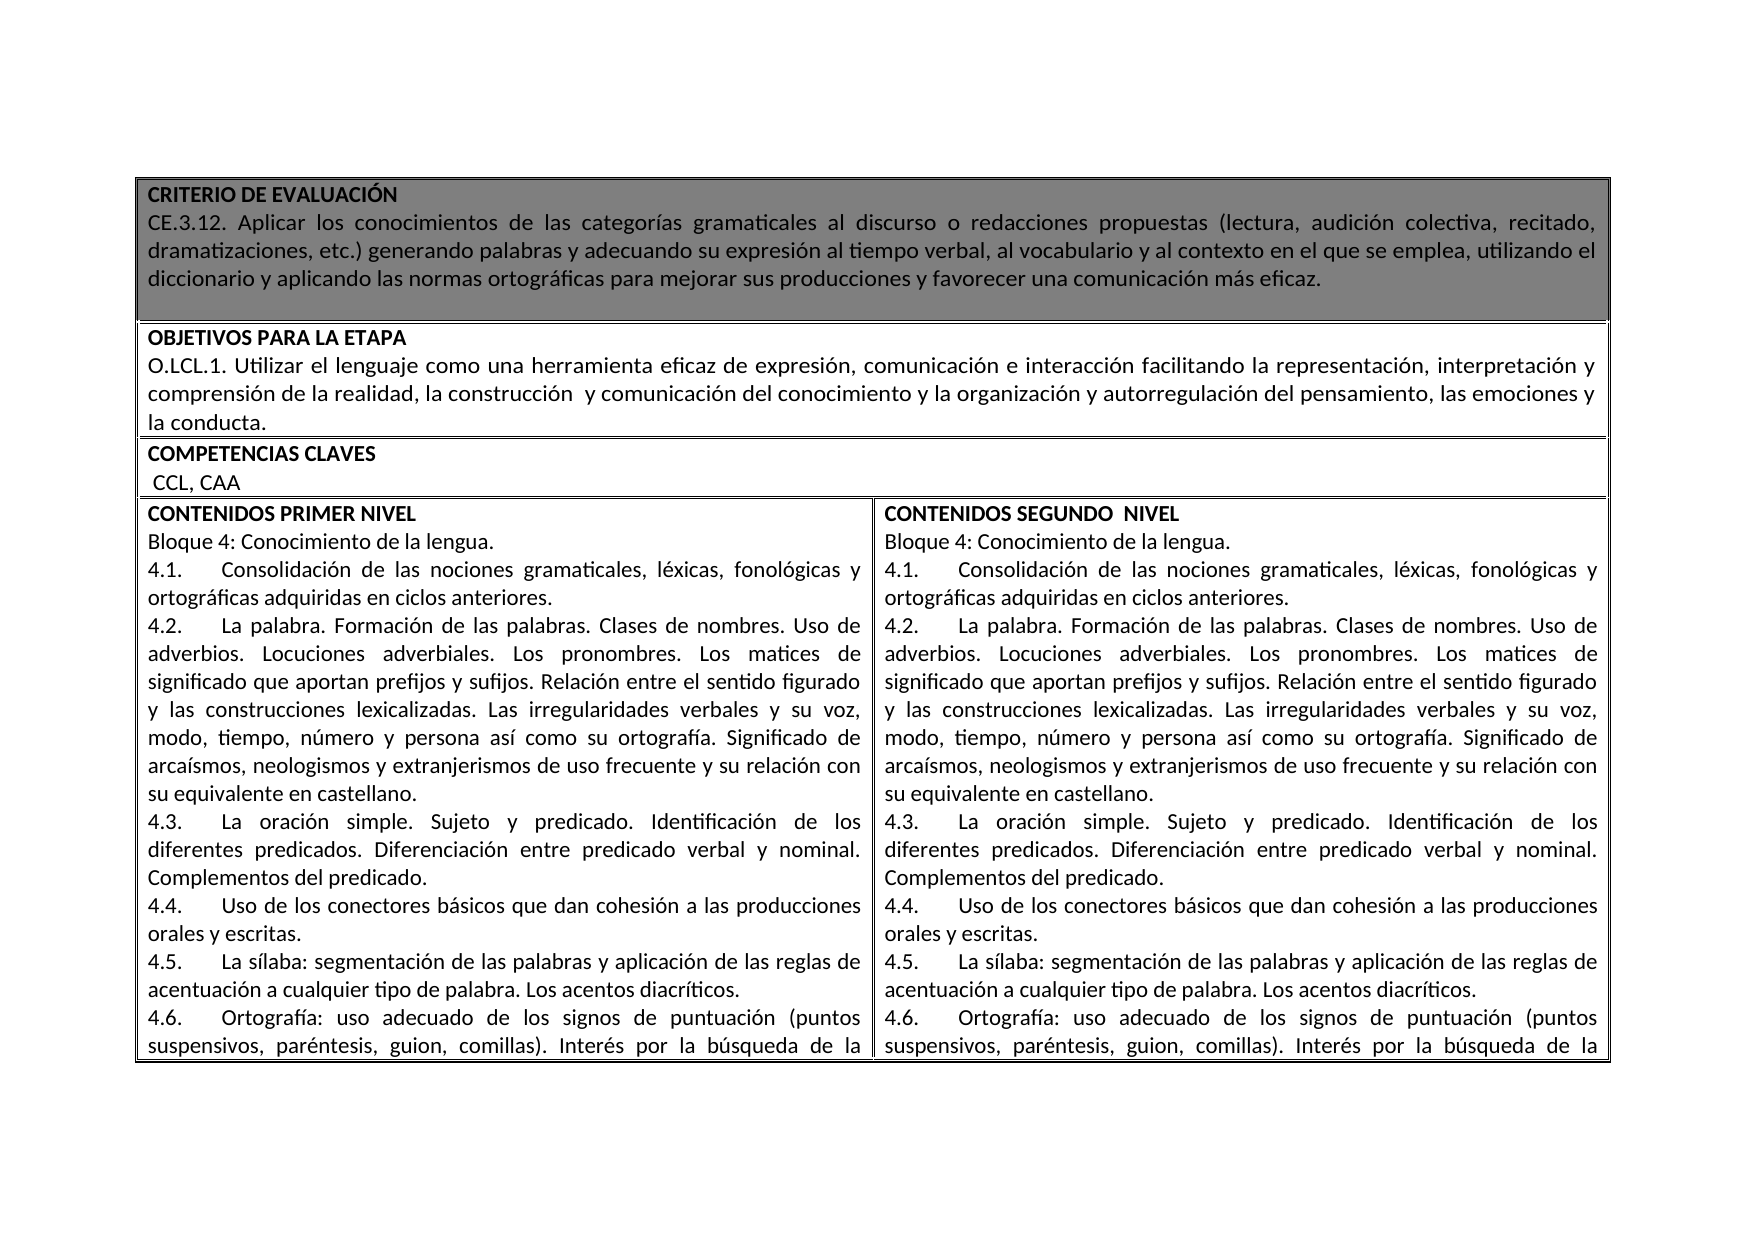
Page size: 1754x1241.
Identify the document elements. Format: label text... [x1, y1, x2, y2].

table_cell COMPETENCIAS CLAVES CCL, CAA [138, 436, 1608, 496]
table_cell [873, 496, 1608, 1059]
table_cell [138, 496, 873, 1059]
table_header CRITERIO DE EVALUACIÓN CE.3.12. Aplicar los conocimientos de las categorías gramaticales al discurso o redacciones propuestas (lectura, audición colectiva, recitado, dramatizaciones, etc.) generando palabras y adecuando su expresión al tiempo verbal, al vocabulario y al contexto en el que se emplea, utilizando el diccionario y aplicando las normas ortográficas para mejorar sus producciones y favorecer una comunicación más eficaz. [138, 180, 1608, 320]
table_cell OBJETIVOS PARA LA ETAPA O.LCL.1. Utilizar el lenguaje como una herramienta eficaz de expresión, comunicación e interacción facilitando la representación, interpretación y comprensión de la realidad, la construcción y comunicación del conocimiento y la organización y autorregulación del pensamiento, las emociones y la conducta. [136, 320, 1610, 436]
